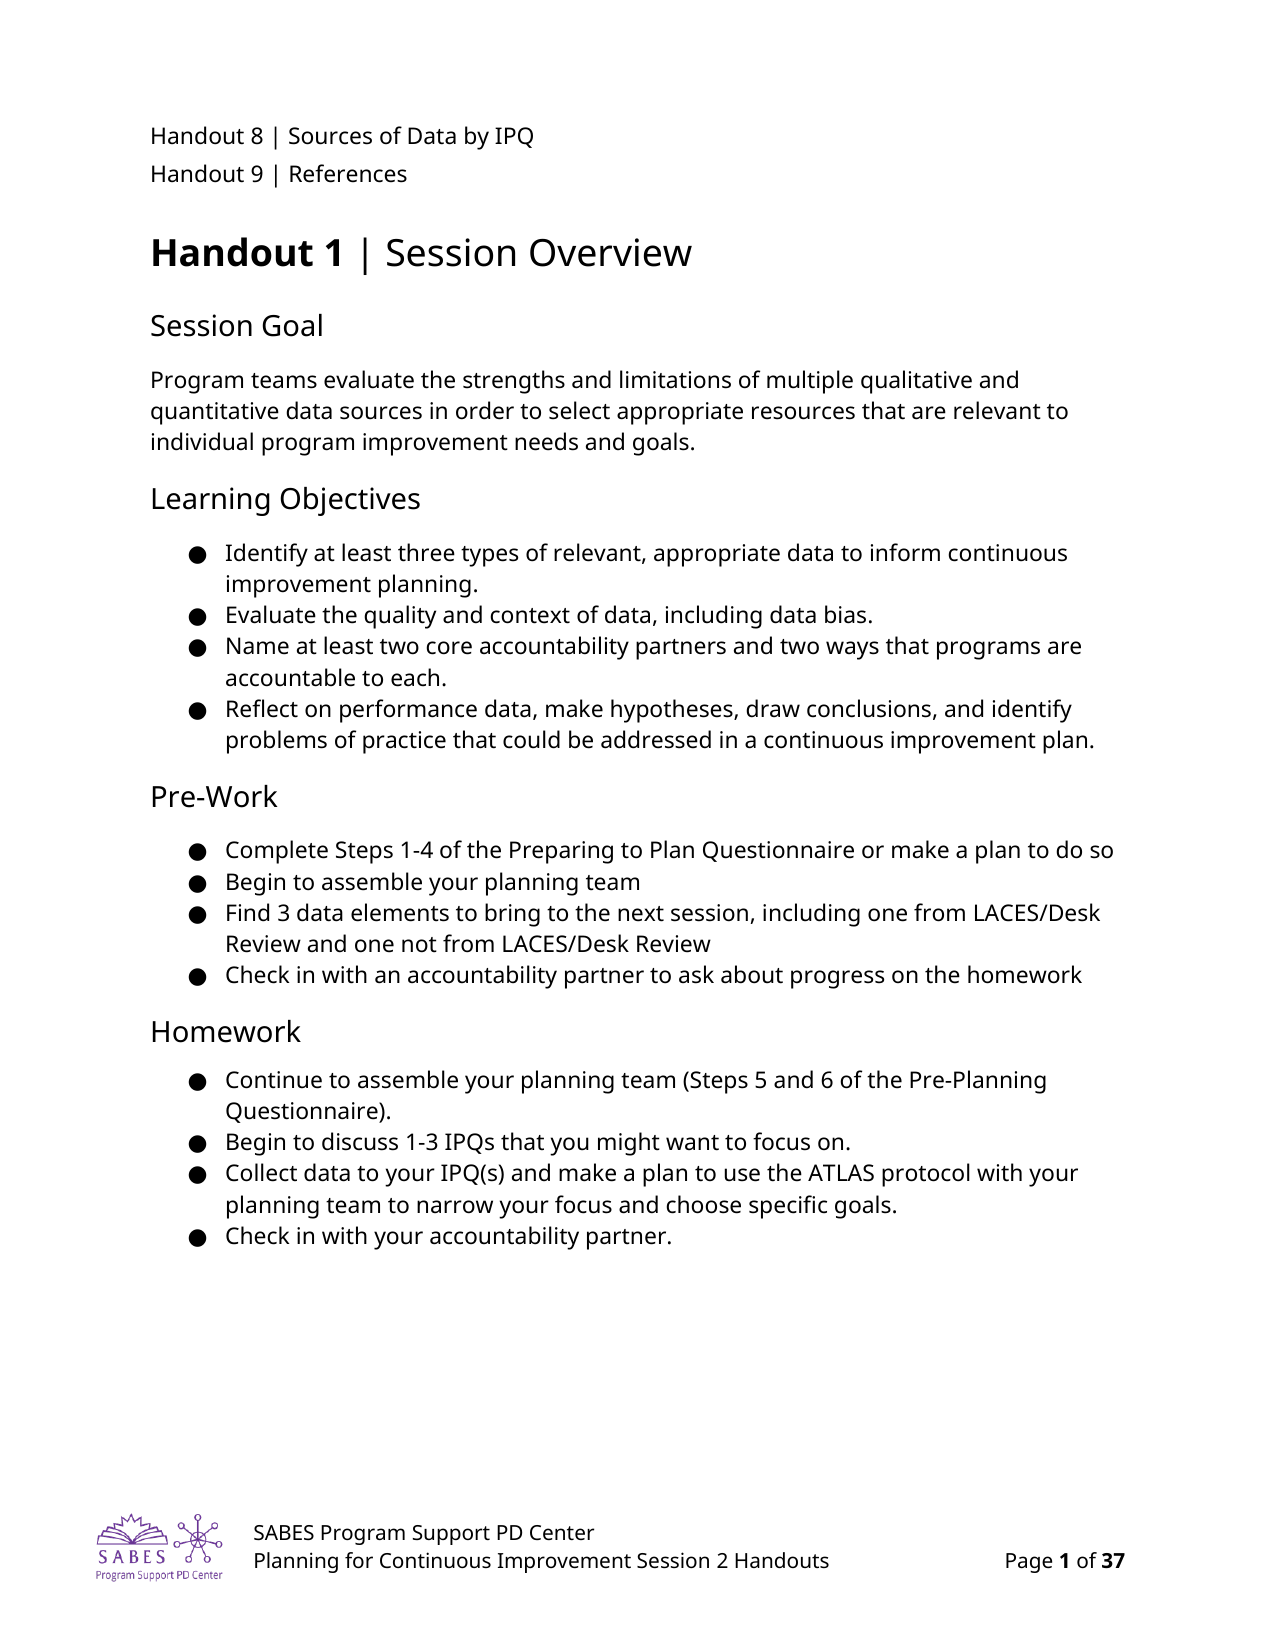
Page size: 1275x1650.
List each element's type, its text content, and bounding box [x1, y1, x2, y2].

list Evaluate the quality and context of data, including data bias. [187, 599, 1125, 630]
list Identify at least three types of relevant, appropriate data to inform continuous improvement planning. [187, 537, 1125, 599]
subtitle Learning Objectives [150, 478, 1125, 518]
picture [92, 1508, 226, 1587]
subtitle Handout 1 | Session Overview [150, 226, 1125, 277]
list Check in with an accountability partner to ask about progress on the homework [187, 959, 1125, 991]
list Reflect on performance data, make hypotheses, draw conclusions, and identify problems of practice that could be addressed in a continuous improvement plan. [187, 693, 1125, 755]
list Continue to assemble your planning team (Steps 5 and 6 of the Pre-Planning Questionnaire). [187, 1063, 1125, 1126]
list Find 3 data elements to bring to the next session, including one from LACES/Desk Review and one not from LACES/Desk Review [187, 897, 1125, 959]
list Collect data to your IPQ(s) and make a plan to use the ATLAS protocol with your planning team to narrow your focus and choose specific goals. [187, 1157, 1125, 1220]
list Begin to discuss 1-3 IPQs that you might want to focus on. [187, 1126, 1125, 1157]
list Check in with your accountability partner. [187, 1220, 1125, 1251]
text Homework [150, 1011, 1125, 1051]
subtitle Session Goal [150, 306, 1125, 345]
subtitle Pre-Work [150, 776, 1125, 816]
list Name at least two core accountability partners and two ways that programs are accountable to each. [187, 630, 1125, 693]
text Program teams evaluate the strengths and limitations of multiple qualitative and quantitative data sources in order to select appropriate resources that are relevant to individual program improvement needs and goals. [150, 364, 1125, 458]
list Begin to assemble your planning team [187, 866, 1125, 897]
list Complete Steps 1-4 of the Preparing to Plan Questionnaire or make a plan to do so [187, 834, 1125, 866]
